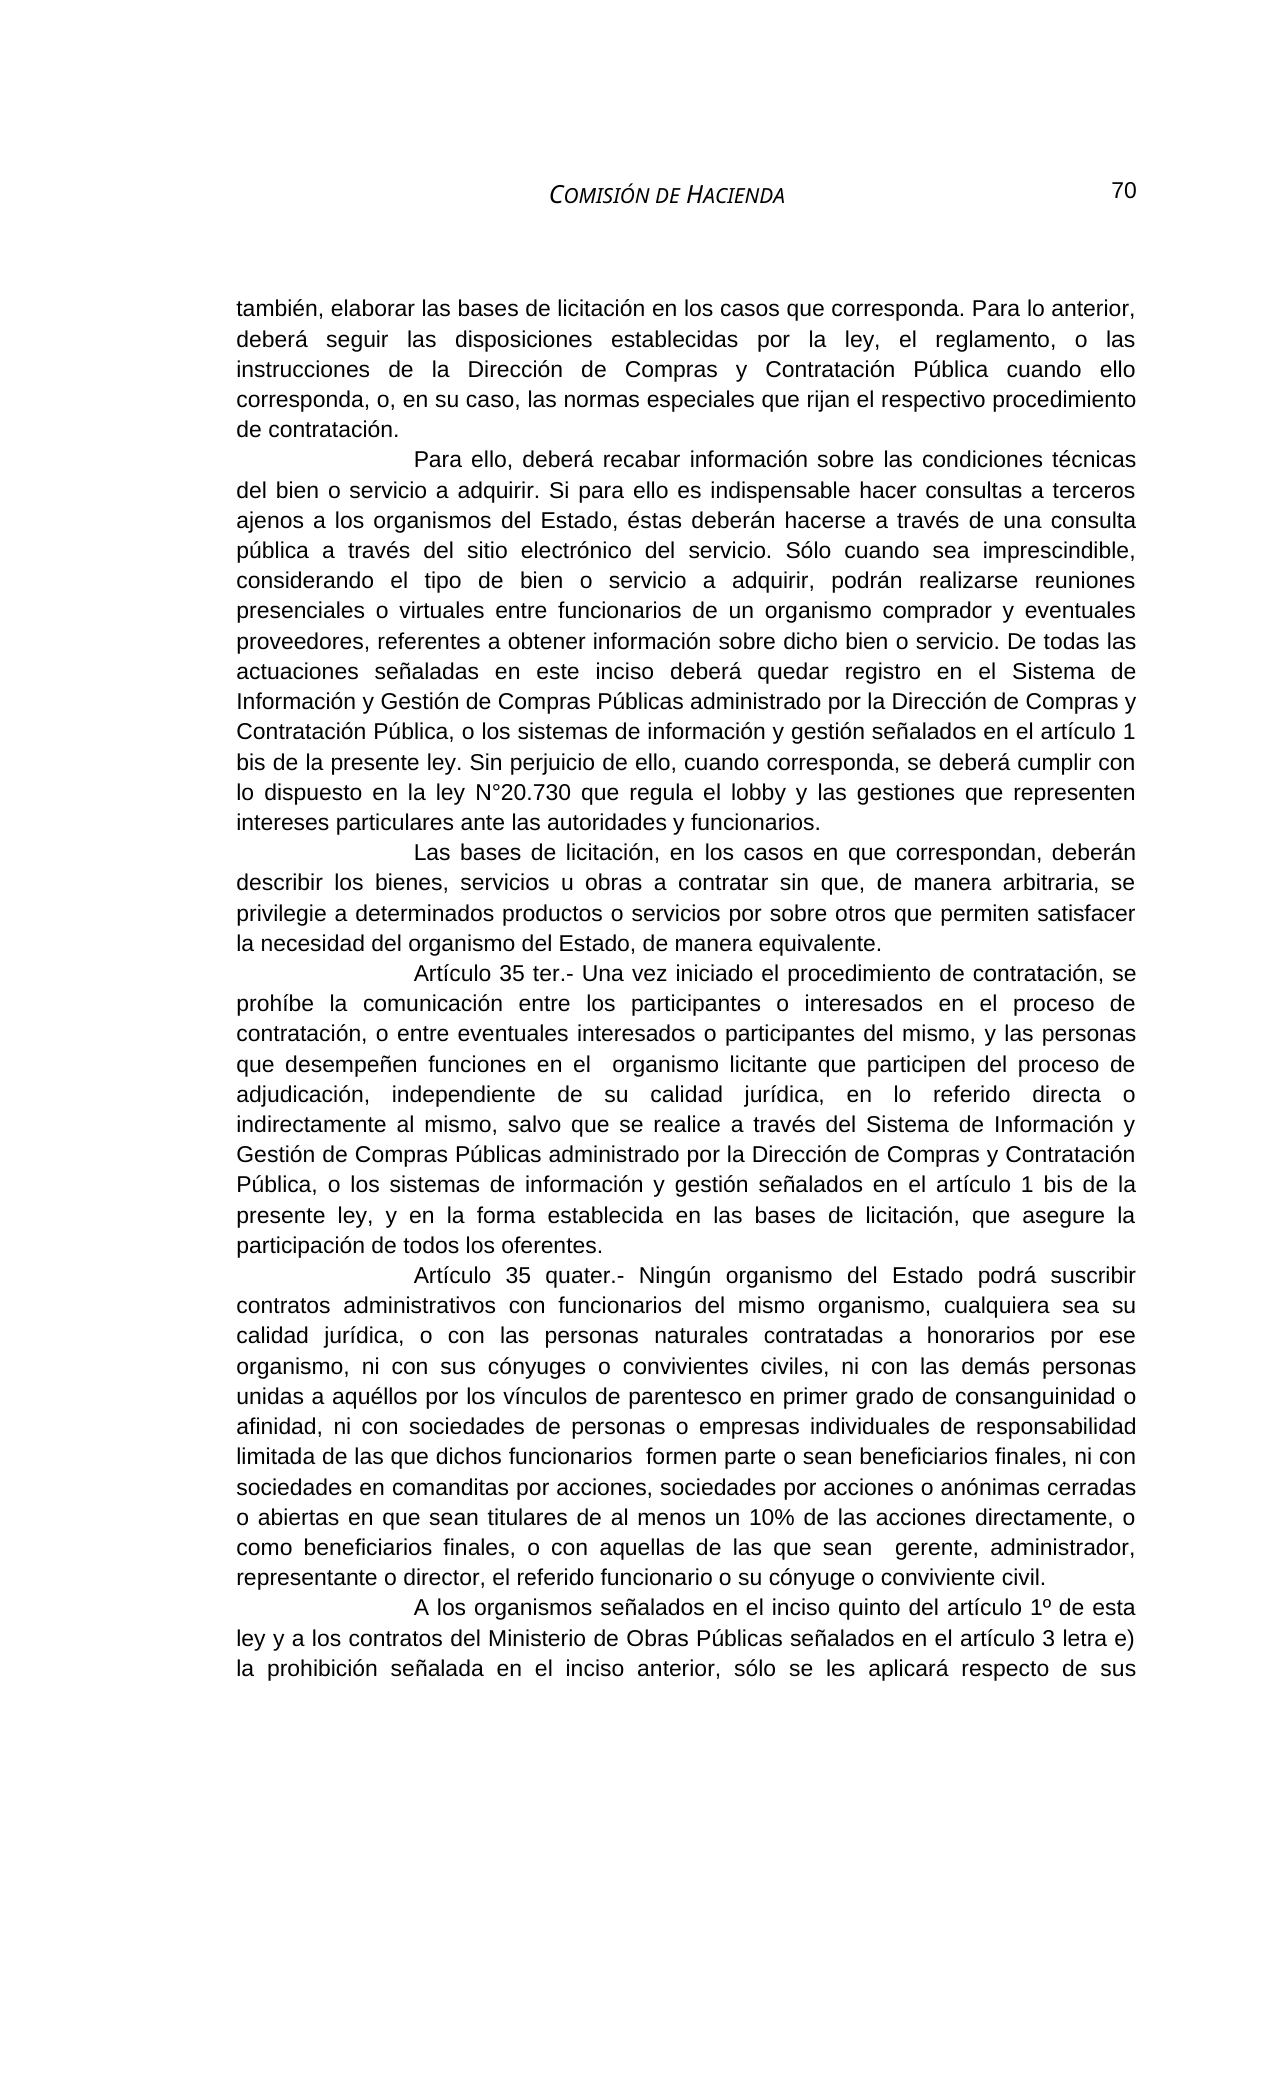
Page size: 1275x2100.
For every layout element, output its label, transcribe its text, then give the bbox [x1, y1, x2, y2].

text Artículo 35 ter.- Una vez iniciado el procedimiento de contratación, se prohíbe la comunicación entre los participantes o interesados en el proceso de contratación, o entre eventuales interesados o participantes del mismo, y las personas que desempeñen funciones en el organismo licitante que participen del proceso de adjudicación, independiente de su calidad jurídica, en lo referido directa o indirectamente al mismo, salvo que se realice a través del Sistema de Información y Gestión de Compras Públicas administrado por la Dirección de Compras y Contratación Pública, o los sistemas de información y gestión señalados en el artículo 1 bis de la presente ley, y en la forma establecida en las bases de licitación, que asegure la participación de todos los oferentes. [236, 960, 1137, 1258]
text Las bases de licitación, en los casos en que correspondan, deberán describir los bienes, servicios u obras a contratar sin que, de manera arbitraria, se privilegie a determinados productos o servicios por sobre otros que permiten satisfacer la necesidad del organismo del Estado, de manera equivalente. [236, 839, 1137, 956]
text Artículo 35 quater.- Ningún organismo del Estado podrá suscribir contratos administrativos con funcionarios del mismo organismo, cualquiera sea su calidad jurídica, o con las personas naturales contratadas a honorarios por ese organismo, ni con sus cónyuges o convivientes civiles, ni con las demás personas unidas a aquéllos por los vínculos de parentesco en primer grado de consanguinidad o afinidad, ni con sociedades de personas o empresas individuales de responsabilidad limitada de las que dichos funcionarios formen parte o sean beneficiarios finales, ni con sociedades en comanditas por acciones, sociedades por acciones o anónimas cerradas o abiertas en que sean titulares de al menos un 10% de las acciones directamente, o como beneficiarios finales, o con aquellas de las que sean gerente, administrador, representante o director, el referido funcionario o su cónyuge o conviviente civil. [236, 1262, 1137, 1590]
text Para ello, deberá recabar información sobre las condiciones técnicas del bien o servicio a adquirir. Si para ello es indispensable hacer consultas a terceros ajenos a los organismos del Estado, éstas deberán hacerse a través de una consulta pública a través del sitio electrónico del servicio. Sólo cuando sea imprescindible, considerando el tipo de bien o servicio a adquirir, podrán realizarse reuniones presenciales o virtuales entre funcionarios de un organismo comprador y eventuales proveedores, referentes a obtener información sobre dicho bien o servicio. De todas las actuaciones señaladas en este inciso deberá quedar registro en el Sistema de Información y Gestión de Compras Públicas administrado por la Dirección de Compras y Contratación Pública, o los sistemas de información y gestión señalados en el artículo 1 bis de la presente ley. Sin perjuicio de ello, cuando corresponda, se deberá cumplir con lo dispuesto en la ley N°20.730 que regula el lobby y las gestiones que representen intereses particulares ante las autoridades y funcionarios. [236, 446, 1137, 835]
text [236, 1594, 1137, 1681]
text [236, 295, 1137, 442]
